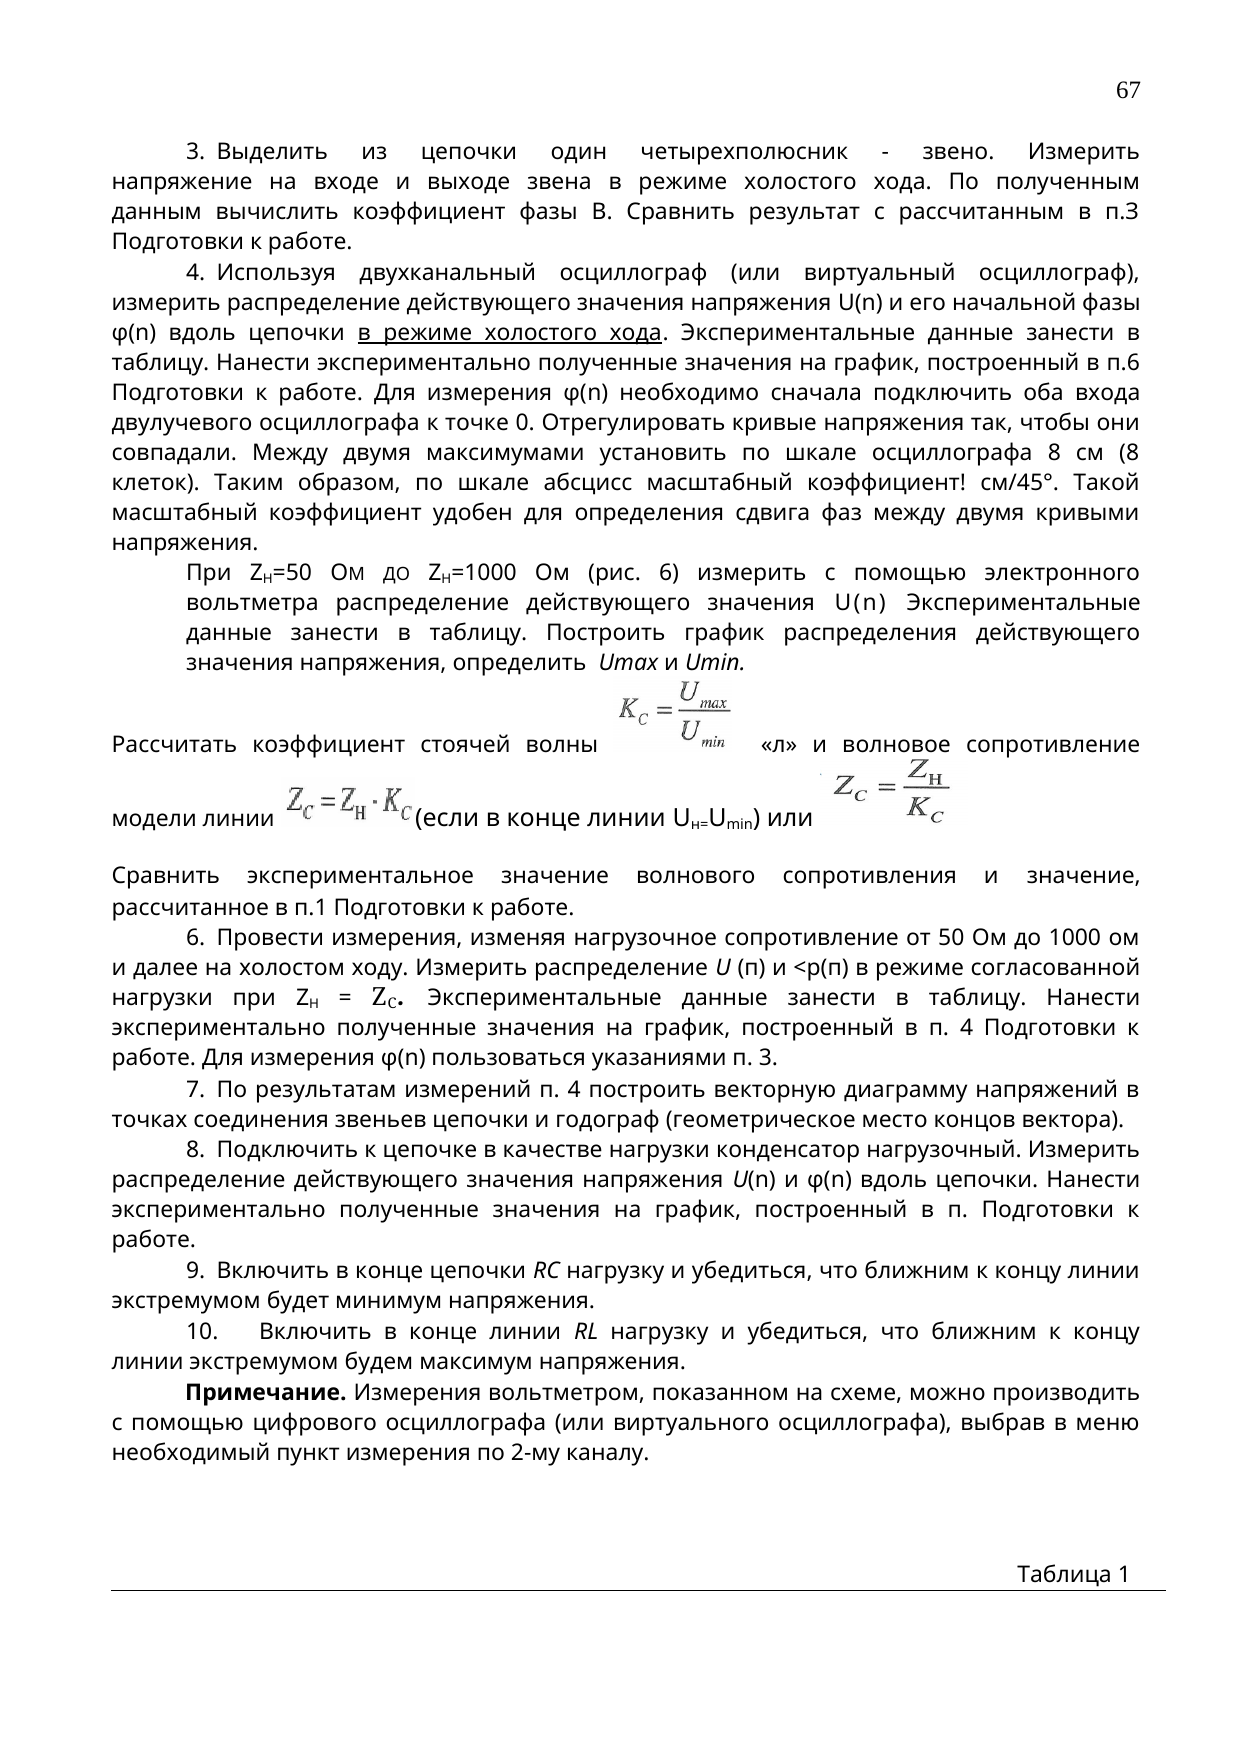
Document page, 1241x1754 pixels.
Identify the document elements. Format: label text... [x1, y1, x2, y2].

text 3. Выделить из цепочки один четырехполюсник - звено. Измерить напряжение на входе и выходе звена в режиме холостого хода. По полученным данным вычислить коэффициент фазы В. Сравнить результат с рассчитанным в п.З Подготовки к работе. [111, 135, 1141, 255]
list Включить в конце цепочки RC нагрузку и убедиться, что ближним к концу линии экстремумом будет минимум напряжения. [111, 1254, 1141, 1314]
text Примечание. Измерения вольтметром, показанном на схеме, можно производить с помощью цифрового осциллографа (или виртуального осциллографа), выбрав в меню необходимый пункт измерения по 2-му каналу. [111, 1376, 1141, 1466]
list Подключить к цепочке в качестве нагрузки конденсатор нагрузочный. Измерить распределение действующего значения напряжения U(n) и φ(n) вдоль цепочки. Нанести экспериментально полученные значения на график, построенный в п. Подготовки к работе. [111, 1134, 1141, 1254]
text При ZH=50 Ом до ZH=1000 Ом (рис. 6) измерить с помощью электронного вольтметра распределение действующего значения U(n) Экспериментальные данные занести в таблицу. Построить график распределения действующего значения напряжения, определить Umax и Umin. [186, 557, 1141, 677]
list По результатам измерений п. 4 построить векторную диаграмму напряжений в точках соединения звеньев цепочки и годограф (геометрическое место концов вектора). [111, 1073, 1141, 1133]
list Включить в конце линии RL нагрузку и убедиться, что ближним к концу линии экстремумом будем максимум напряжения. [111, 1315, 1141, 1375]
list Используя двухканальный осциллограф (или виртуальный осциллограф), измерить распределение действующего значения напряжения U(n) и его начальной фазы φ(n) вдоль цепочки в режиме холостого хода. Экспериментальные данные занести в таблицу. Нанести экспериментально полученные значения на график, построенный в п.6 Подготовки к работе. Для измерения φ(n) необходимо сначала подключить оба входа двулучевого осциллографа к точке 0. Отрегулировать кривые напряжения так, чтобы они совпадали. Между двумя максимумами установить по шкале осциллографа 8 см (8 клеток). Таким образом, по шкале абсцисс масштабный коэффициент! см/45°. Такой масштабный коэффициент удобен для определения сдвига фаз между двумя кривыми напряжения. [111, 256, 1141, 556]
list Провести измерения, изменяя нагрузочное сопротивление от 50 Ом до 1000 ом и далее на холостом ходу. Измерить распределение U (п) и <р(п) в режиме согласованной нагрузки при ZH = ZC. Экспериментальные данные занести в таблицу. Нанести экспериментально полученные значения на график, построенный в п. 4 Подготовки к работе. Для измерения φ(n) пользоваться указаниями п. 3. [111, 922, 1141, 1072]
text Сравнить экспериментальное значение волнового сопротивления и значение, рассчитанное в п.1 Подготовки к работе. [111, 859, 1141, 922]
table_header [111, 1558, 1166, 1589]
text Рассчитать коэффициент стоячей волны «л» и волновое сопротивление модели линии (если в конце линии Uн=Umin) или [111, 677, 1141, 834]
